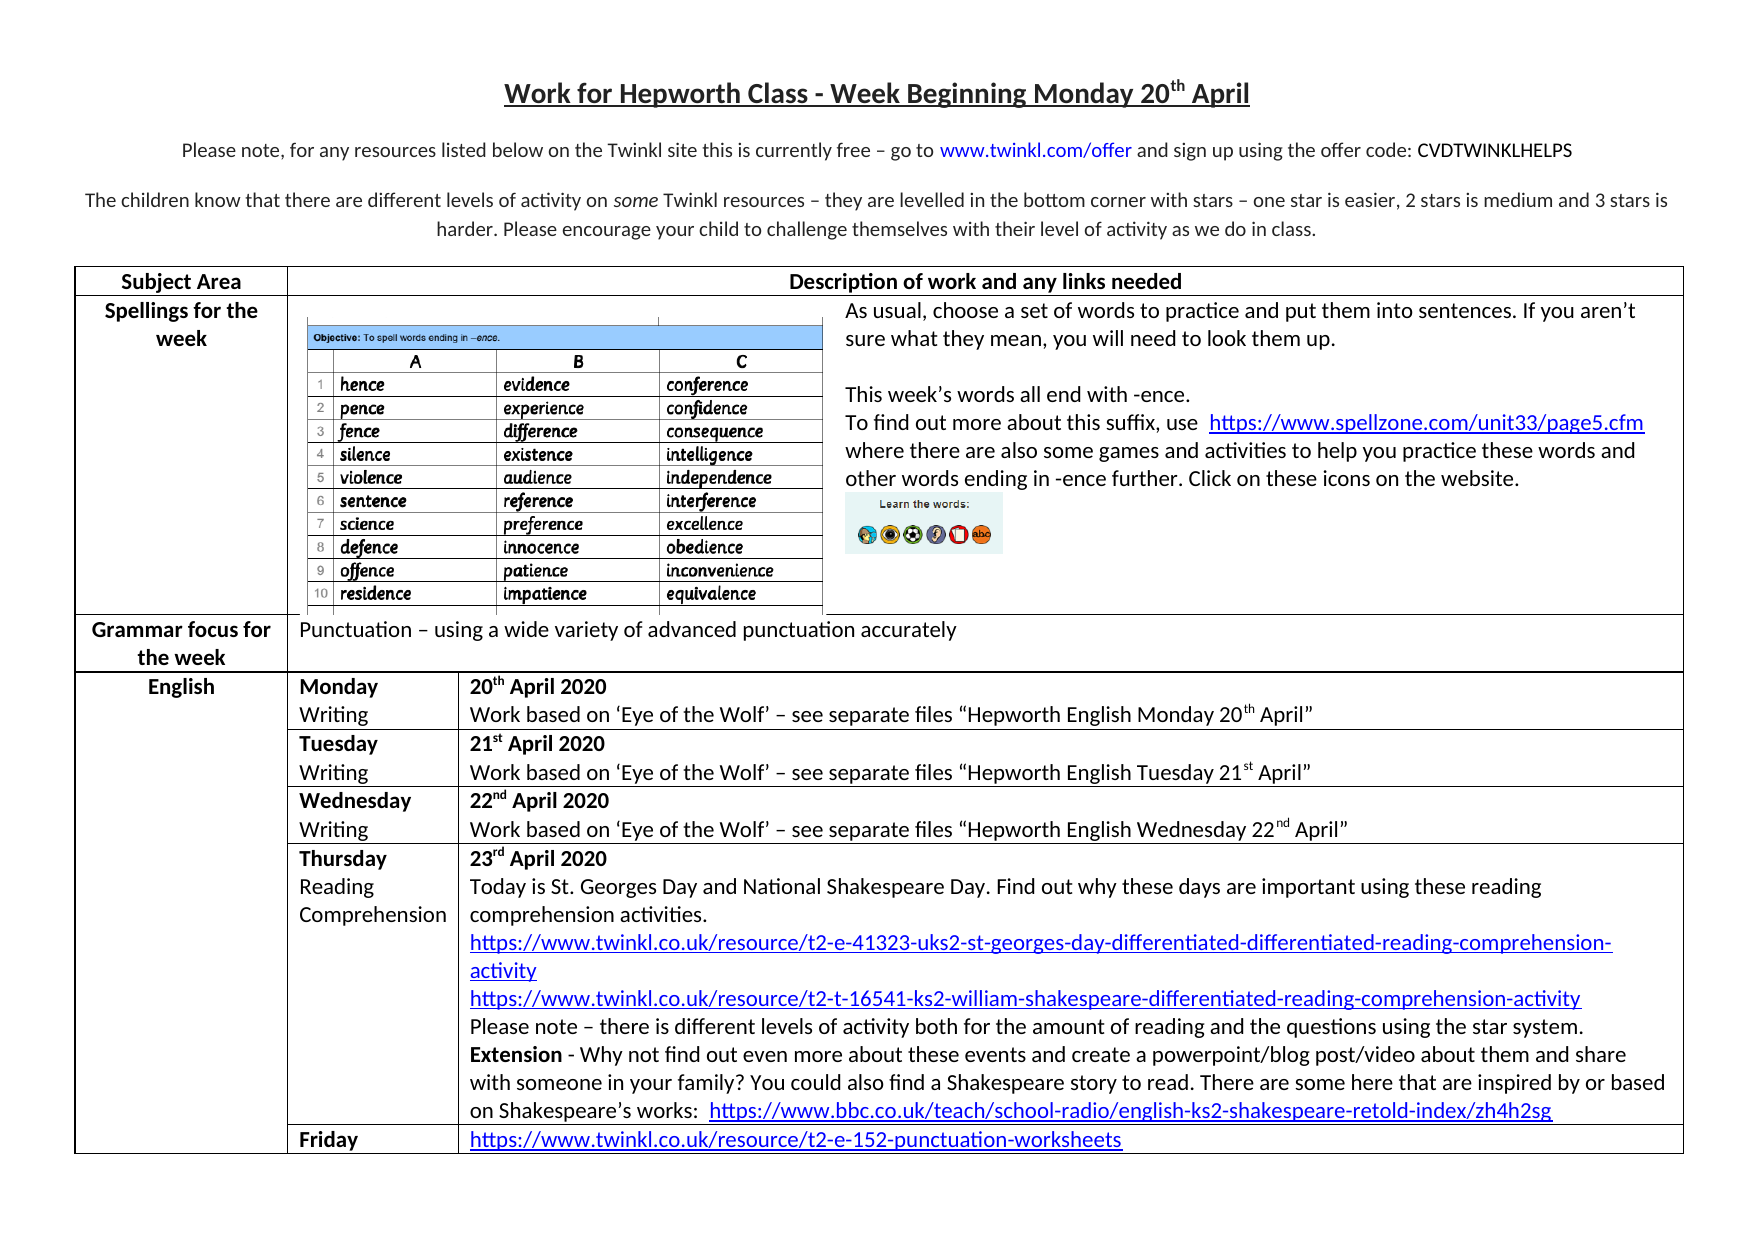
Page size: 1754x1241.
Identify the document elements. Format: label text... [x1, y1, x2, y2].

table_header Subject Area [76, 267, 287, 295]
table_cell 20th April 2020 Work based on ‘Eye of the Wolf’ – see separate files “Hepworth English Monday 20th April” [459, 673, 1683, 728]
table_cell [459, 1125, 1683, 1153]
table_cell Grammar focus for the week [76, 615, 287, 671]
table_cell English [76, 673, 287, 1153]
table_cell Monday Writing [288, 673, 458, 728]
picture [845, 492, 1003, 554]
picture [299, 317, 827, 615]
table_cell 23rd April 2020 Today is St. Georges Day and National Shakespeare Day. Find out why these days are important using these reading comprehension activities. https://www.twinkl.co.uk/resource/t2-e-41323-uks2-st-georges-day-differentiated-differentiated-reading-comprehension-activity https://www.twinkl.co.uk/resource/t2-t-16541-ks2-william-shakespeare-differentiated-reading-comprehension-activity Please note – there is different levels of activity both for the amount of reading and the questions using the star system. Extension - Why not find out even more about these events and create a powerpoint/blog post/video about them and share with someone in your family? You could also find a Shakespeare story to read. There are some here that are inspired by or based on Shakespeare’s works: https://www.bbc.co.uk/teach/school-radio/english-ks2-shakespeare-retold-index/zh4h2sg [459, 844, 1683, 1124]
table_cell Punctuation – using a wide variety of advanced punctuation accurately [288, 615, 1683, 671]
text Work for Hepworth Class - Week Beginning Monday 20th April [75, 75, 1679, 111]
text The children know that there are different levels of activity on some Twinkl resources – they are levelled in the bottom corner with stars – one star is easier, 2 stars is medium and 3 stars is harder. Please encourage your child to challenge themselves with their level of activity as we do in class. [75, 187, 1679, 241]
table_cell 22nd April 2020 Work based on ‘Eye of the Wolf’ – see separate files “Hepworth English Wednesday 22nd April” [459, 787, 1683, 843]
table_header Description of work and any links needed [288, 267, 1683, 295]
table_cell Tuesday Writing [288, 730, 458, 786]
table_cell As usual, choose a set of words to practice and put them into sentences. If you aren’t sure what they mean, you will need to look them up. This week’s words all end with -ence. To find out more about this suffix, use https://www.spellzone.com/unit33/page5.cfm where there are also some games and activities to help you practice these words and other words ending in -ence further. Click on these icons on the website. [288, 296, 1683, 614]
table_cell 21st April 2020 Work based on ‘Eye of the Wolf’ – see separate files “Hepworth English Tuesday 21st April” [459, 730, 1683, 786]
table_cell Wednesday Writing [288, 787, 458, 843]
text Please note, for any resources listed below on the Twinkl site this is currently free – go to www.twinkl.com/offer and sign up using the offer code: CVDTWINKLHELPS [75, 137, 1679, 162]
table_cell Thursday Reading Comprehension [288, 844, 458, 1124]
table_cell Spellings for the week [76, 296, 287, 614]
table_cell Friday SPAG lesson [288, 1125, 458, 1153]
